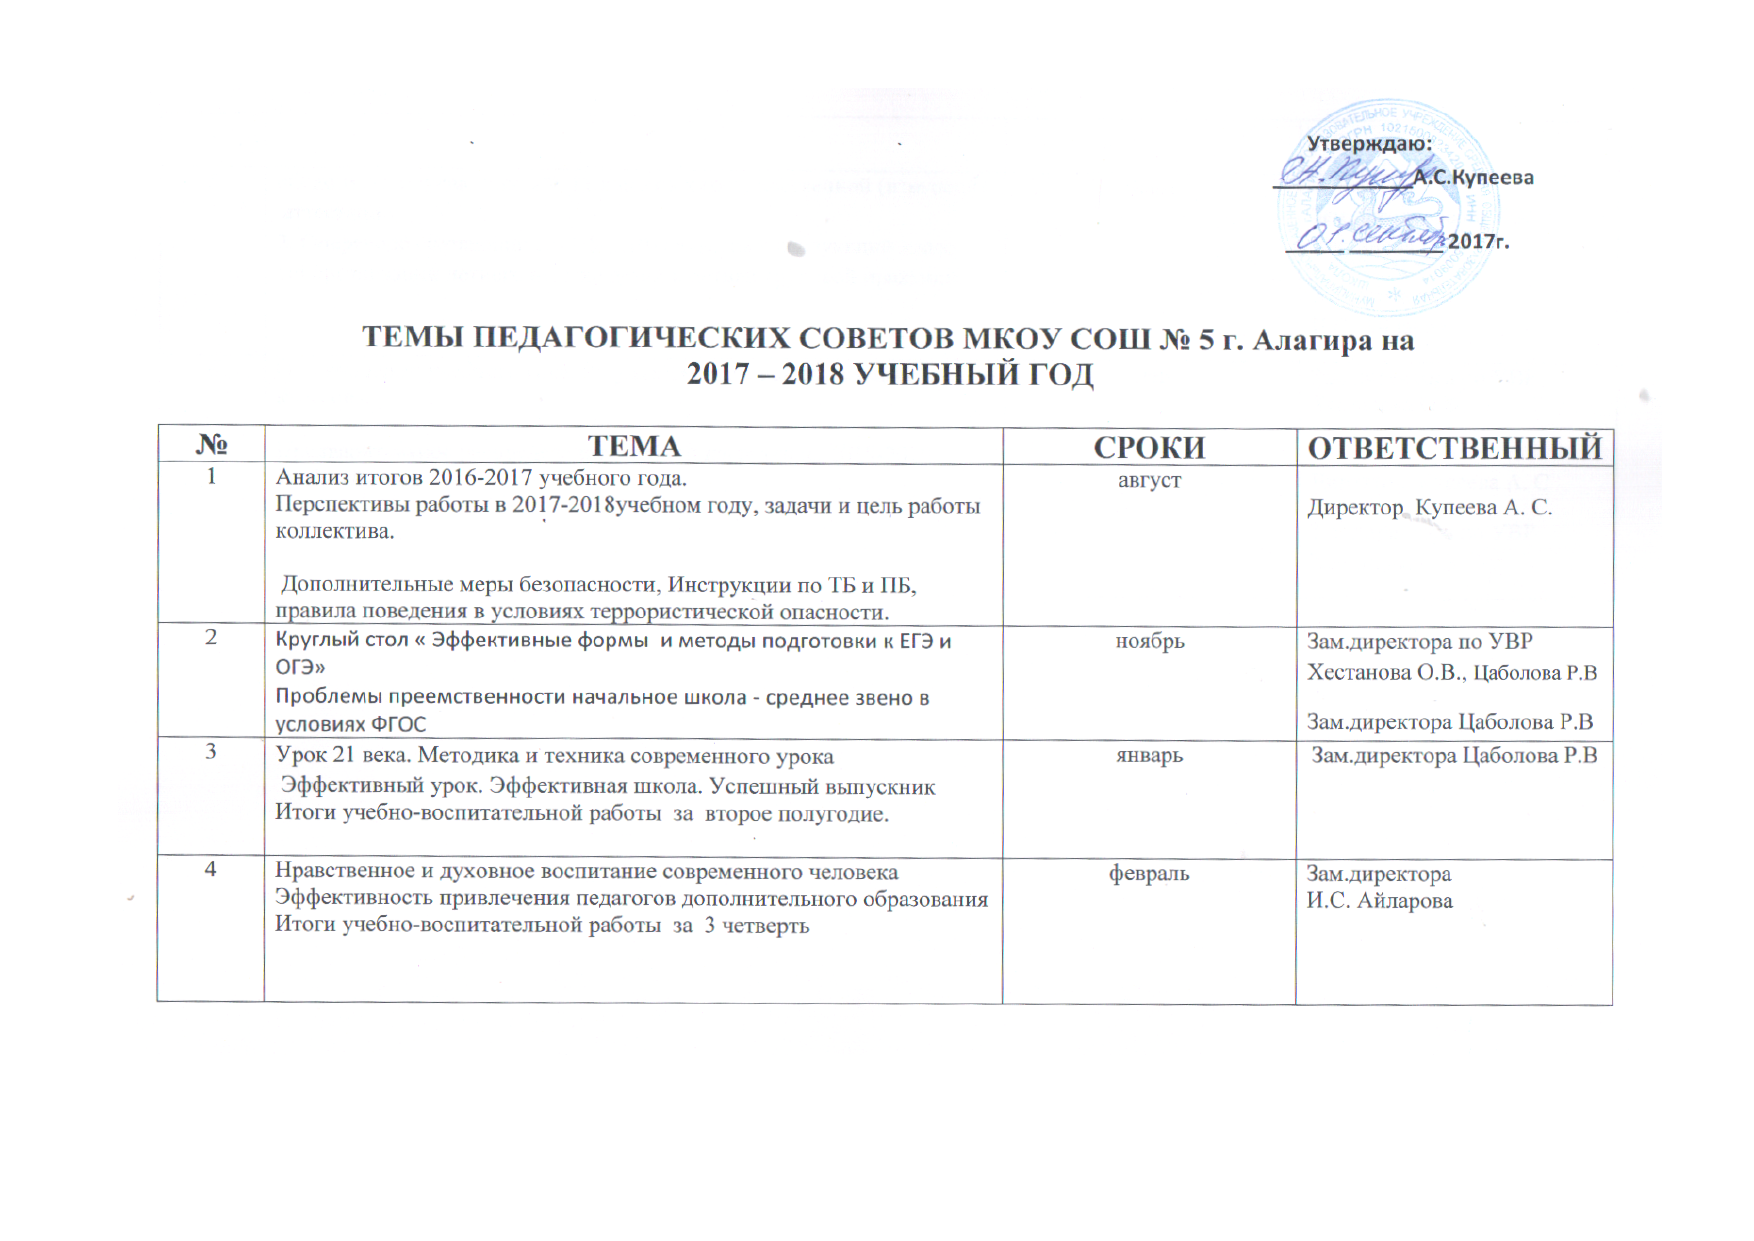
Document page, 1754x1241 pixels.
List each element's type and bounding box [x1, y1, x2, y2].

picture [118, 88, 1662, 1055]
